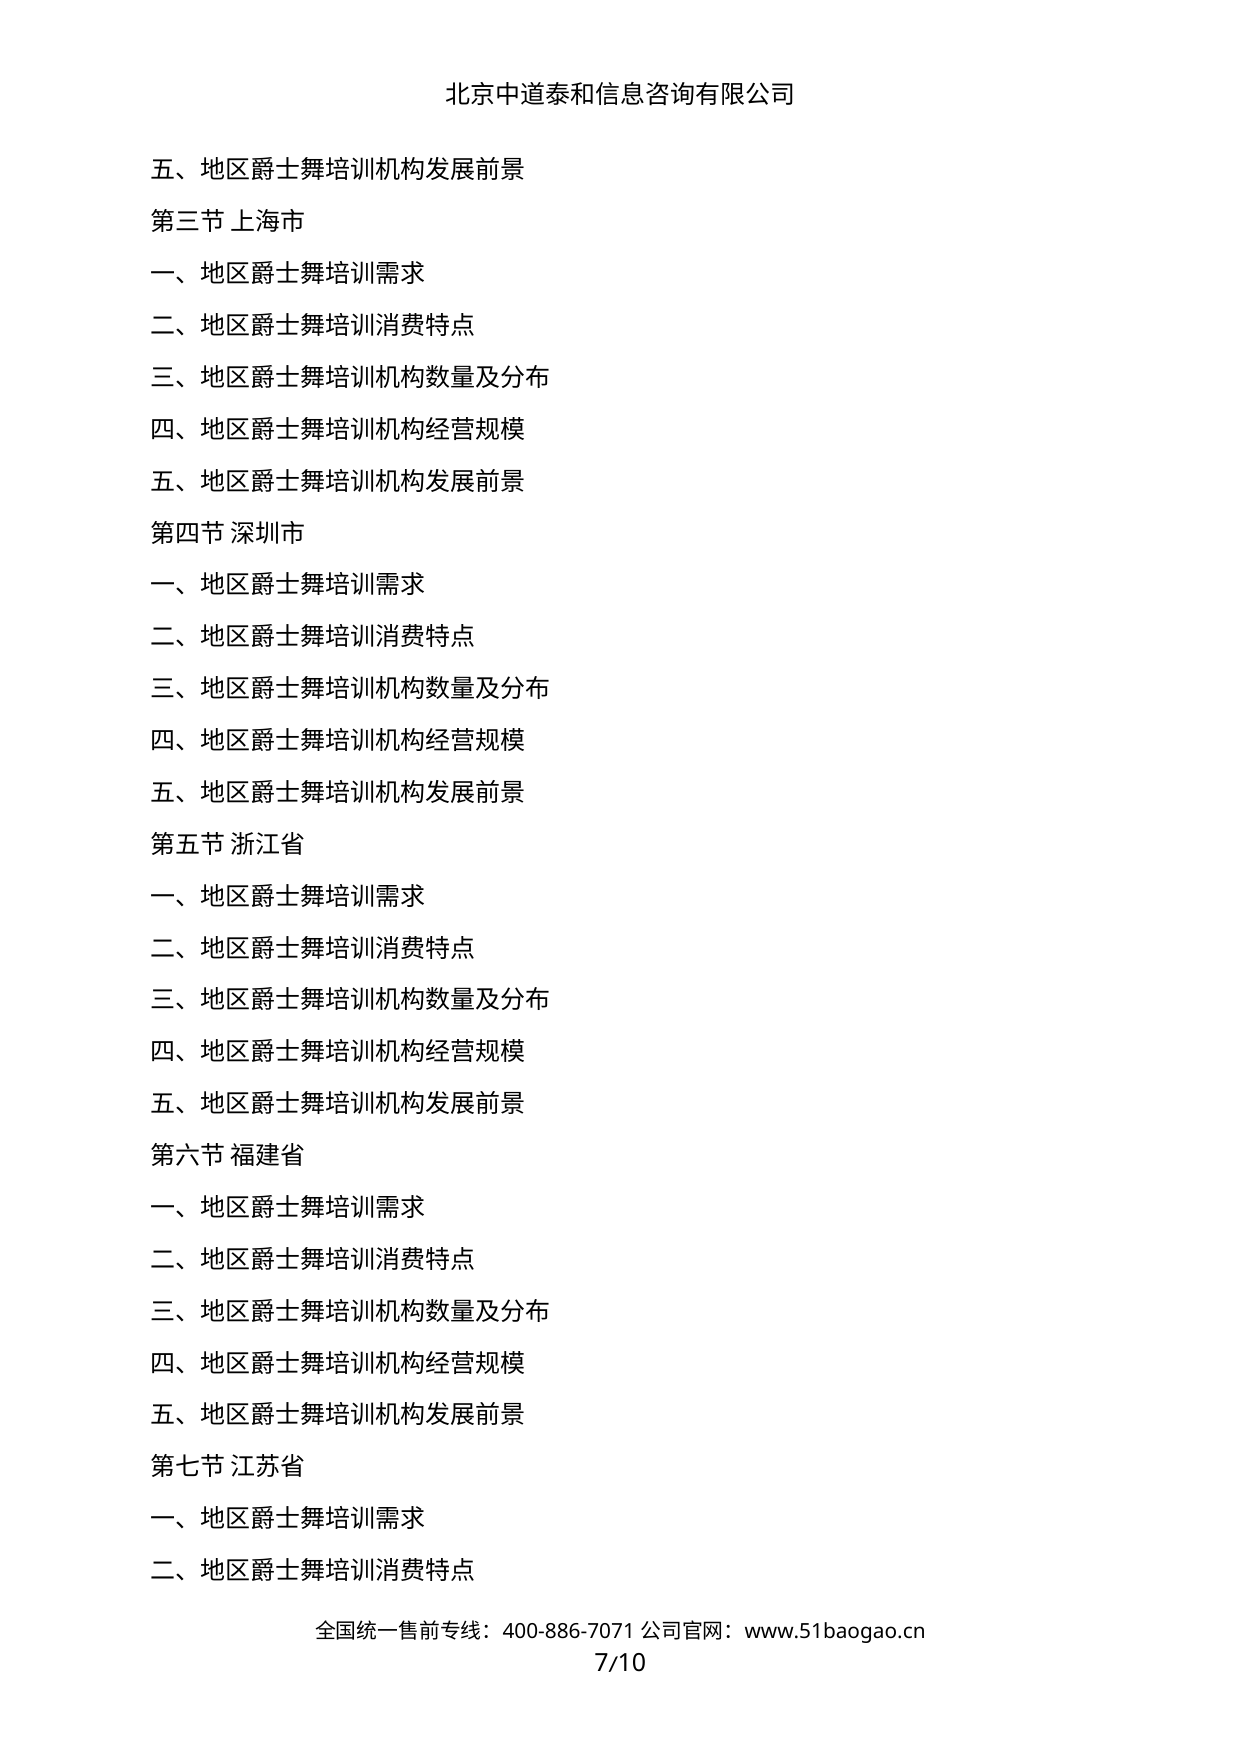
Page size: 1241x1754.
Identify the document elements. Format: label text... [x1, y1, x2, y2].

text 第四节 深圳市 [150, 513, 1090, 549]
text 二、地区爵士舞培训消费特点 [150, 1551, 1090, 1587]
text 五、地区爵士舞培训机构发展前景 [150, 461, 1090, 497]
text 四、地区爵士舞培训机构经营规模 [150, 721, 1090, 757]
text 四、地区爵士舞培训机构经营规模 [150, 1343, 1090, 1379]
text 第三节 上海市 [150, 202, 1090, 238]
text 四、地区爵士舞培训机构经营规模 [150, 409, 1090, 446]
text 第七节 江苏省 [150, 1447, 1090, 1483]
text 一、地区爵士舞培训需求 [150, 1187, 1090, 1224]
text 五、地区爵士舞培训机构发展前景 [150, 772, 1090, 809]
text 三、地区爵士舞培训机构数量及分布 [150, 980, 1090, 1016]
text 第五节 浙江省 [150, 824, 1090, 861]
text 五、地区爵士舞培训机构发展前景 [150, 1084, 1090, 1120]
text 三、地区爵士舞培训机构数量及分布 [150, 357, 1090, 394]
text 三、地区爵士舞培训机构数量及分布 [150, 1291, 1090, 1327]
text 二、地区爵士舞培训消费特点 [150, 1239, 1090, 1276]
text 一、地区爵士舞培训需求 [150, 254, 1090, 290]
text 一、地区爵士舞培训需求 [150, 565, 1090, 601]
text 一、地区爵士舞培训需求 [150, 1499, 1090, 1535]
text 五、地区爵士舞培训机构发展前景 [150, 1395, 1090, 1431]
text 二、地区爵士舞培训消费特点 [150, 928, 1090, 964]
text 二、地区爵士舞培训消费特点 [150, 617, 1090, 653]
text 三、地区爵士舞培训机构数量及分布 [150, 669, 1090, 705]
text 五、地区爵士舞培训机构发展前景 [150, 150, 1090, 186]
text 二、地区爵士舞培训消费特点 [150, 306, 1090, 342]
text 四、地区爵士舞培训机构经营规模 [150, 1032, 1090, 1068]
text 一、地区爵士舞培训需求 [150, 876, 1090, 912]
text 第六节 福建省 [150, 1136, 1090, 1172]
